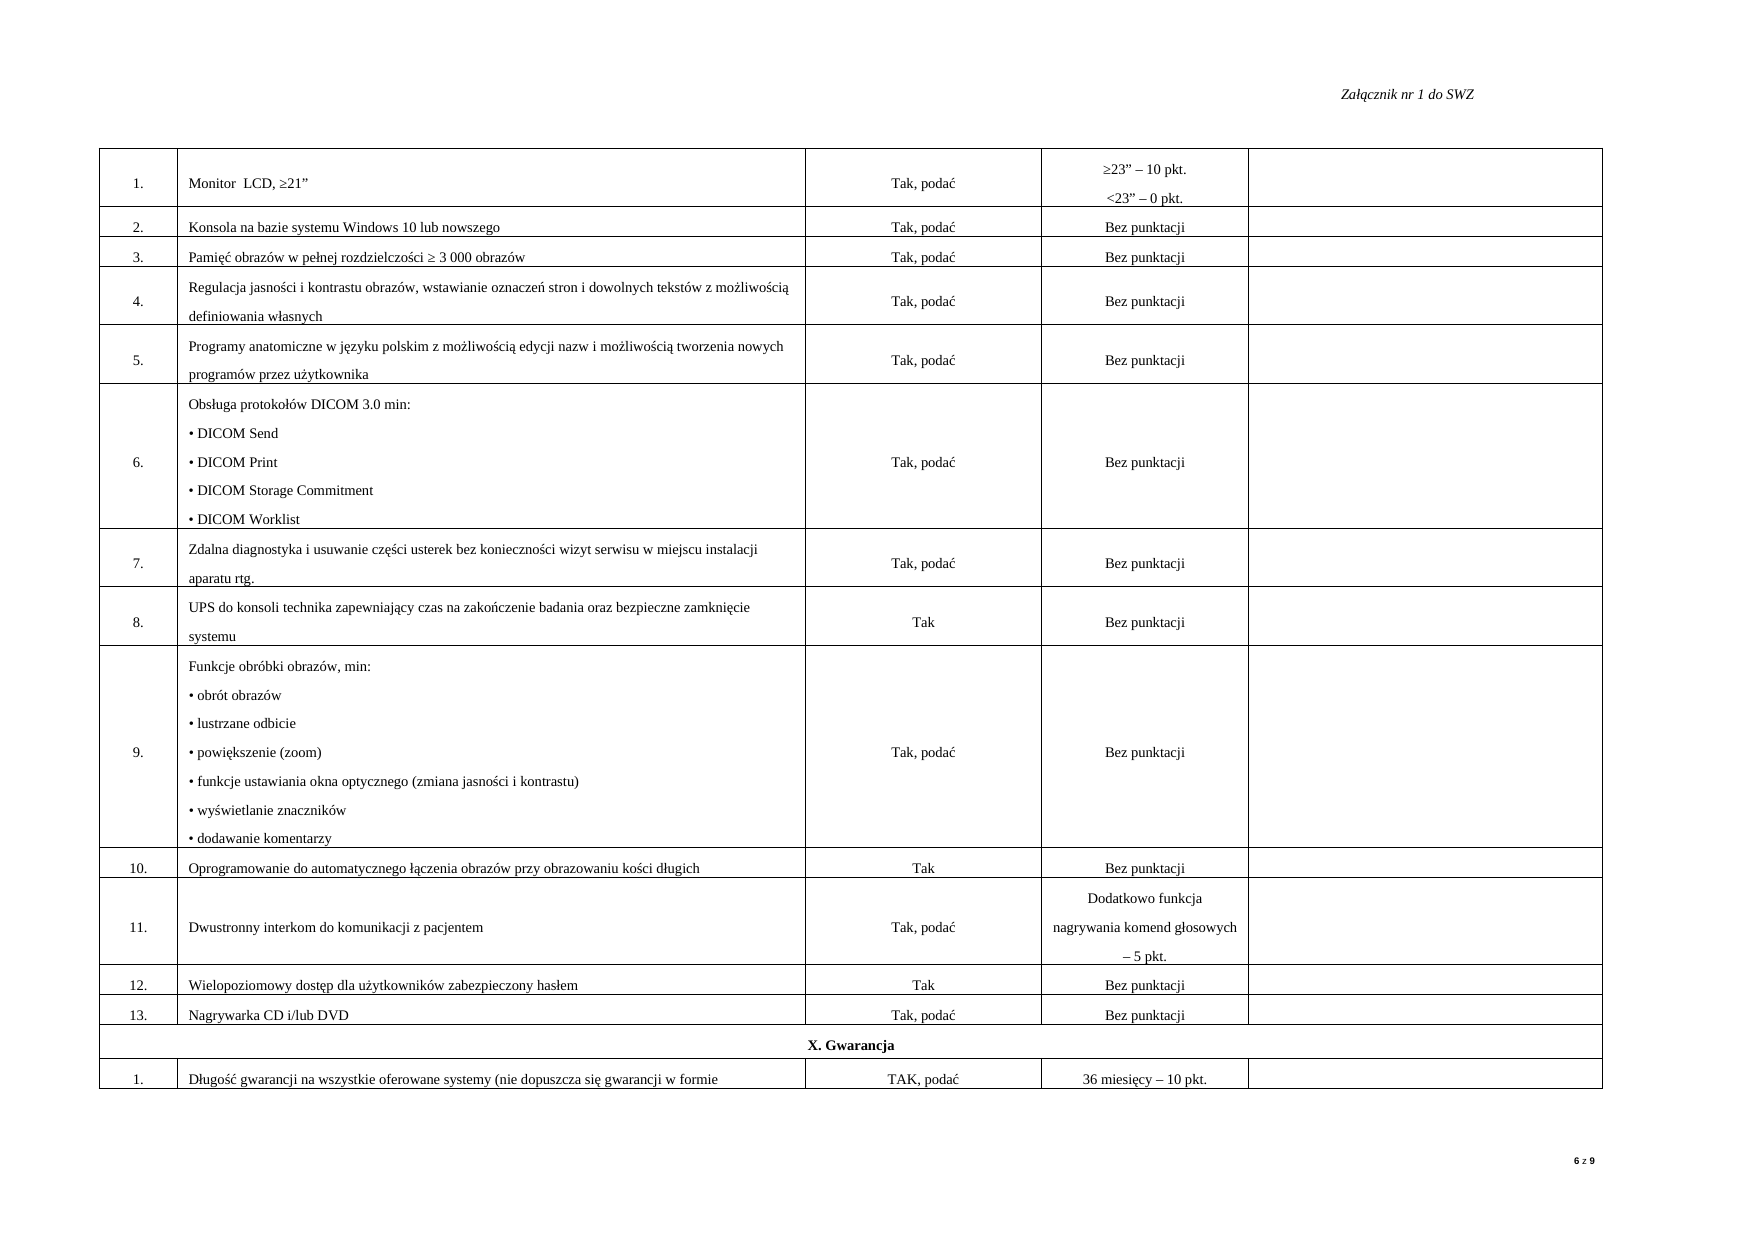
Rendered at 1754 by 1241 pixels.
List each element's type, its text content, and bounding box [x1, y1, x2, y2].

table_cell Bez punktacji [1042, 965, 1248, 994]
table_cell Wielopoziomowy dostęp dla użytkowników zabezpieczony hasłem [178, 965, 805, 994]
table_cell Tak [806, 587, 1041, 645]
table_cell 6. [100, 384, 177, 528]
table_cell Oprogramowanie do automatycznego łączenia obrazów przy obrazowaniu kości długich [178, 848, 805, 877]
table_cell 13. [100, 995, 177, 1024]
table_cell [1249, 207, 1602, 236]
table_cell [1249, 587, 1602, 645]
table_cell 5. [100, 325, 177, 383]
table_cell 7. [100, 529, 177, 586]
table_cell TAK, podać [806, 1059, 1041, 1088]
table_cell Funkcje obróbki obrazów, min: • obrót obrazów • lustrzane odbicie • powiększenie (zoom) • funkcje ustawiania okna optycznego (zmiana jasności i kontrastu) • wyświetlanie znaczników • dodawanie komentarzy [178, 646, 805, 847]
table_cell 8. [100, 587, 177, 645]
table_cell Tak, podać [806, 325, 1041, 383]
table_cell Obsługa protokołów DICOM 3.0 min: • DICOM Send • DICOM Print • DICOM Storage Commitment • DICOM Worklist [178, 384, 805, 528]
table_cell [1249, 384, 1602, 528]
table_cell Tak, podać [806, 237, 1041, 266]
table_cell Konsola na bazie systemu Windows 10 lub nowszego [178, 207, 805, 236]
table_cell Tak, podać [806, 646, 1041, 847]
table_cell Bez punktacji [1042, 848, 1248, 877]
table_cell 2. [100, 207, 177, 236]
table_cell Bez punktacji [1042, 384, 1248, 528]
table_cell Tak [806, 848, 1041, 877]
table_cell UPS do konsoli technika zapewniający czas na zakończenie badania oraz bezpieczne zamknięcie systemu [178, 587, 805, 645]
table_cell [178, 1059, 805, 1088]
table_cell Tak, podać [806, 267, 1041, 324]
table_cell 10. [100, 848, 177, 877]
table_cell Bez punktacji [1042, 529, 1248, 586]
table_cell Monitor LCD, ≥21” [178, 149, 805, 206]
table_cell Programy anatomiczne w języku polskim z możliwością edycji nazw i możliwością tworzenia nowych programów przez użytkownika [178, 325, 805, 383]
table_cell [1249, 149, 1602, 206]
table_cell [1249, 267, 1602, 324]
table_cell Tak, podać [806, 384, 1041, 528]
table_cell [1249, 965, 1602, 994]
table_cell [1249, 1059, 1602, 1088]
table_cell Bez punktacji [1042, 325, 1248, 383]
table_cell [1249, 646, 1602, 847]
table_cell ≥23” – 10 pkt. <23” – 0 pkt. [1042, 149, 1248, 206]
table_cell [1249, 529, 1602, 586]
table_cell Pamięć obrazów w pełnej rozdzielczości ≥ 3 000 obrazów [178, 237, 805, 266]
table_cell [1249, 878, 1602, 964]
table_cell Bez punktacji [1042, 995, 1248, 1024]
table_cell 1. [100, 1059, 177, 1088]
table_cell Dwustronny interkom do komunikacji z pacjentem [178, 878, 805, 964]
table_cell X. Gwarancja [100, 1025, 1602, 1058]
table_cell Zdalna diagnostyka i usuwanie części usterek bez konieczności wizyt serwisu w miejscu instalacji aparatu rtg. [178, 529, 805, 586]
table_cell Regulacja jasności i kontrastu obrazów, wstawianie oznaczeń stron i dowolnych tekstów z możliwością definiowania własnych [178, 267, 805, 324]
table_cell Bez punktacji [1042, 587, 1248, 645]
table_cell 3. [100, 237, 177, 266]
table_cell Tak, podać [806, 878, 1041, 964]
table_cell 9. [100, 646, 177, 847]
table_cell Tak, podać [806, 207, 1041, 236]
table_cell 1. [100, 149, 177, 206]
table_cell Nagrywarka CD i/lub DVD [178, 995, 805, 1024]
table_cell Tak [806, 965, 1041, 994]
table_cell Bez punktacji [1042, 207, 1248, 236]
table_cell [1249, 995, 1602, 1024]
table_cell Tak, podać [806, 149, 1041, 206]
table_cell 11. [100, 878, 177, 964]
table_cell Tak, podać [806, 529, 1041, 586]
table_cell [1249, 848, 1602, 877]
table_cell [1249, 237, 1602, 266]
table_cell Dodatkowo funkcja nagrywania komend głosowych – 5 pkt. [1042, 878, 1248, 964]
table_cell Bez punktacji [1042, 237, 1248, 266]
table_cell Tak, podać [806, 995, 1041, 1024]
table_cell Bez punktacji [1042, 646, 1248, 847]
table_cell 12. [100, 965, 177, 994]
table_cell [1042, 1059, 1248, 1088]
table_cell [1249, 325, 1602, 383]
table_cell Bez punktacji [1042, 267, 1248, 324]
table_cell 4. [100, 267, 177, 324]
